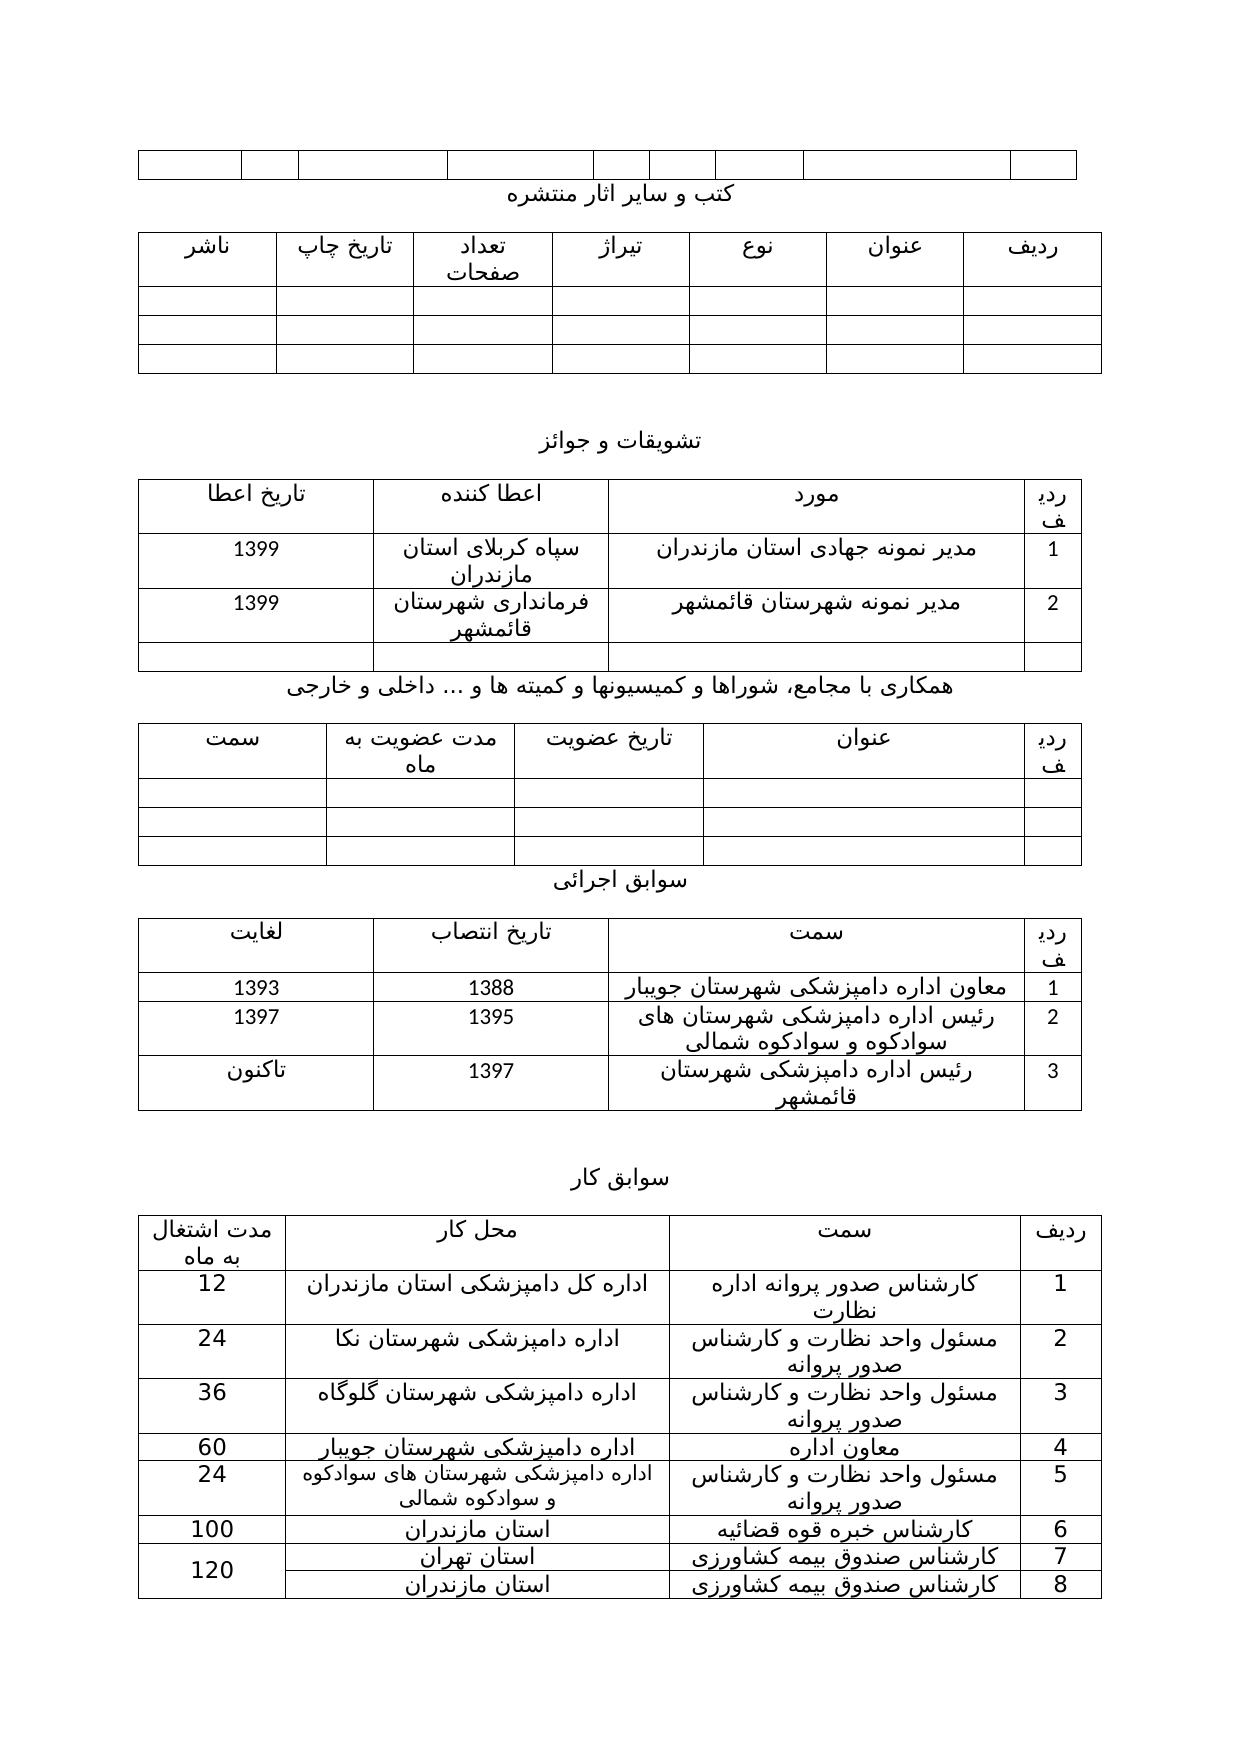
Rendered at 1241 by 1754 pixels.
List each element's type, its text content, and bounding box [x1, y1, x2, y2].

table_header ردیف [1025, 724, 1081, 778]
table_cell [448, 151, 593, 179]
table_cell 3 [1025, 1056, 1081, 1109]
text همکاری با مجامع، شوراها و کمیسیونها و کمیته ها و ... داخلی و خارجی [150, 672, 1090, 698]
table_cell مسئول واحد نظارت و کارشناس صدور پروانه [670, 1461, 1020, 1515]
table_cell 3 [1021, 1379, 1101, 1433]
table_cell مدیر نمونه شهرستان قائمشهر [609, 589, 1024, 642]
table_cell [327, 808, 514, 836]
table_cell [553, 316, 689, 344]
table_cell کارشناس صدور پروانه اداره نظارت [670, 1271, 1020, 1324]
table_header مدت اشتغال به ماه [139, 1216, 285, 1269]
table_cell 1399 [139, 589, 373, 642]
table_cell استان مازندران [286, 1571, 669, 1598]
table_cell [327, 837, 514, 865]
table_cell سپاه کربلای استان مازندران [374, 534, 608, 587]
table_cell [515, 837, 703, 865]
table_header تاریخ اعطا [139, 480, 373, 533]
table_cell [609, 643, 1024, 671]
table_cell 4 [1021, 1434, 1101, 1460]
table_cell [299, 151, 447, 179]
table_cell 1 [1021, 1271, 1101, 1324]
table_cell 5 [1021, 1461, 1101, 1515]
table_header مورد [609, 480, 1024, 533]
table_cell 36 [139, 1379, 285, 1433]
table_cell [650, 151, 715, 179]
table_cell مسئول واحد نظارت و کارشناس صدور پروانه [670, 1325, 1020, 1378]
table_cell 1397 [139, 1002, 373, 1055]
table_cell 24 [139, 1325, 285, 1378]
table_cell [964, 287, 1101, 315]
table_header مدت عضویت به ماه [327, 724, 514, 778]
text سوابق اجرائی [150, 866, 1090, 893]
table_cell [139, 837, 326, 865]
table_cell [690, 345, 826, 373]
table_cell [139, 151, 241, 179]
table_header تعداد صفحات [414, 233, 552, 286]
table_header تاریخ عضویت [515, 724, 703, 778]
table_header اعطا کننده [374, 480, 608, 533]
table_cell [704, 779, 1024, 807]
table_cell 60 [139, 1434, 285, 1460]
table_cell [139, 643, 373, 671]
table_cell [1025, 808, 1081, 836]
table_cell [414, 316, 552, 344]
table_cell [690, 287, 826, 315]
text کتب و سایر اثار منتشره [150, 180, 1090, 207]
table_cell [553, 287, 689, 315]
table_cell [327, 779, 514, 807]
table_header سمت [670, 1216, 1020, 1269]
table_header عنوان [827, 233, 963, 286]
table_cell معاون اداره دامپزشکی شهرستان جویبار [609, 973, 1024, 1001]
table_cell کارشناس صندوق بیمه کشاورزی [670, 1544, 1020, 1570]
table_cell معاون اداره [670, 1434, 1020, 1460]
table_cell [139, 779, 326, 807]
table_header ردیف [964, 233, 1101, 286]
table_header تیراژ [553, 233, 689, 286]
table_cell 1399 [139, 534, 373, 587]
table_cell [277, 345, 413, 373]
table_cell تاکنون [139, 1056, 373, 1109]
table_cell [139, 345, 276, 373]
table_cell 2 [1025, 1002, 1081, 1055]
table_cell [827, 316, 963, 344]
table_cell [1011, 151, 1076, 179]
table_cell 2 [1025, 589, 1081, 642]
table_cell [716, 151, 803, 179]
table_header ردیف [1021, 1216, 1101, 1269]
table_cell [804, 151, 1010, 179]
table_cell [139, 808, 326, 836]
table_cell استان مازندران [286, 1516, 669, 1542]
table_cell 7 [1021, 1544, 1101, 1570]
table_cell استان تهران [286, 1544, 669, 1570]
table_cell [515, 779, 703, 807]
table_cell [964, 345, 1101, 373]
table_cell [139, 316, 276, 344]
table_header سمت [609, 919, 1024, 972]
table_cell 24 [139, 1461, 285, 1515]
table_cell [594, 151, 649, 179]
table_cell [964, 316, 1101, 344]
table_cell 1397 [374, 1056, 608, 1109]
table_cell [374, 643, 608, 671]
table_header عنوان [704, 724, 1024, 778]
table_cell [277, 287, 413, 315]
table_header لغایت [139, 919, 373, 972]
table_cell اداره دامپزشکی شهرستان های سوادکوه و سوادکوه شمالی [286, 1461, 669, 1515]
table_cell کارشناس صندوق بیمه کشاورزی [670, 1571, 1020, 1598]
table_cell 6 [1021, 1516, 1101, 1542]
table_cell [1025, 837, 1081, 865]
table_cell 1 [1025, 973, 1081, 1001]
table_cell [553, 345, 689, 373]
table_cell اداره دامپزشکی شهرستان جویبار [286, 1434, 669, 1460]
table_header ردیف [1025, 919, 1081, 972]
table_header نوع [690, 233, 826, 286]
table_cell [414, 345, 552, 373]
table_header ناشر [139, 233, 276, 286]
table_cell اداره کل دامپزشکی استان مازندران [286, 1271, 669, 1324]
table_cell 1393 [139, 973, 373, 1001]
table_cell 1 [1025, 534, 1081, 587]
table_header سمت [139, 724, 326, 778]
text تشویقات و جوائز [150, 427, 1090, 454]
table_cell [1025, 643, 1081, 671]
table_cell 100 [139, 1516, 285, 1542]
table_cell 120 [139, 1544, 285, 1598]
table_cell [704, 837, 1024, 865]
table_cell [139, 287, 276, 315]
table_cell [414, 287, 552, 315]
table_cell اداره دامپزشکی شهرستان گلوگاه [286, 1379, 669, 1433]
table_header تاریخ انتصاب [374, 919, 608, 972]
table_cell رئیس اداره دامپزشکی شهرستان قائمشهر [609, 1056, 1024, 1109]
table_cell کارشناس خبره قوه قضائیه [670, 1516, 1020, 1542]
table_cell [690, 316, 826, 344]
table_cell [1025, 779, 1081, 807]
table_cell رئیس اداره دامپزشکی شهرستان های سوادکوه و سوادکوه شمالی [609, 1002, 1024, 1055]
table_cell 8 [1021, 1571, 1101, 1598]
table_cell [704, 808, 1024, 836]
table_header محل کار [286, 1216, 669, 1269]
table_cell 1388 [374, 973, 608, 1001]
table_cell [515, 808, 703, 836]
table_cell [242, 151, 298, 179]
table_cell اداره دامپزشکی شهرستان نکا [286, 1325, 669, 1378]
table_cell مسئول واحد نظارت و کارشناس صدور پروانه [670, 1379, 1020, 1433]
table_cell 2 [1021, 1325, 1101, 1378]
table_cell فرمانداری شهرستان قائمشهر [374, 589, 608, 642]
table_cell [277, 316, 413, 344]
table_header تاریخ چاپ [277, 233, 413, 286]
table_cell [827, 287, 963, 315]
table_header ردیف [1025, 480, 1081, 533]
table_cell مدیر نمونه جهادی استان مازندران [609, 534, 1024, 587]
table_cell 12 [139, 1271, 285, 1324]
table_cell [827, 345, 963, 373]
text سوابق کار [150, 1164, 1090, 1190]
table_cell 1395 [374, 1002, 608, 1055]
